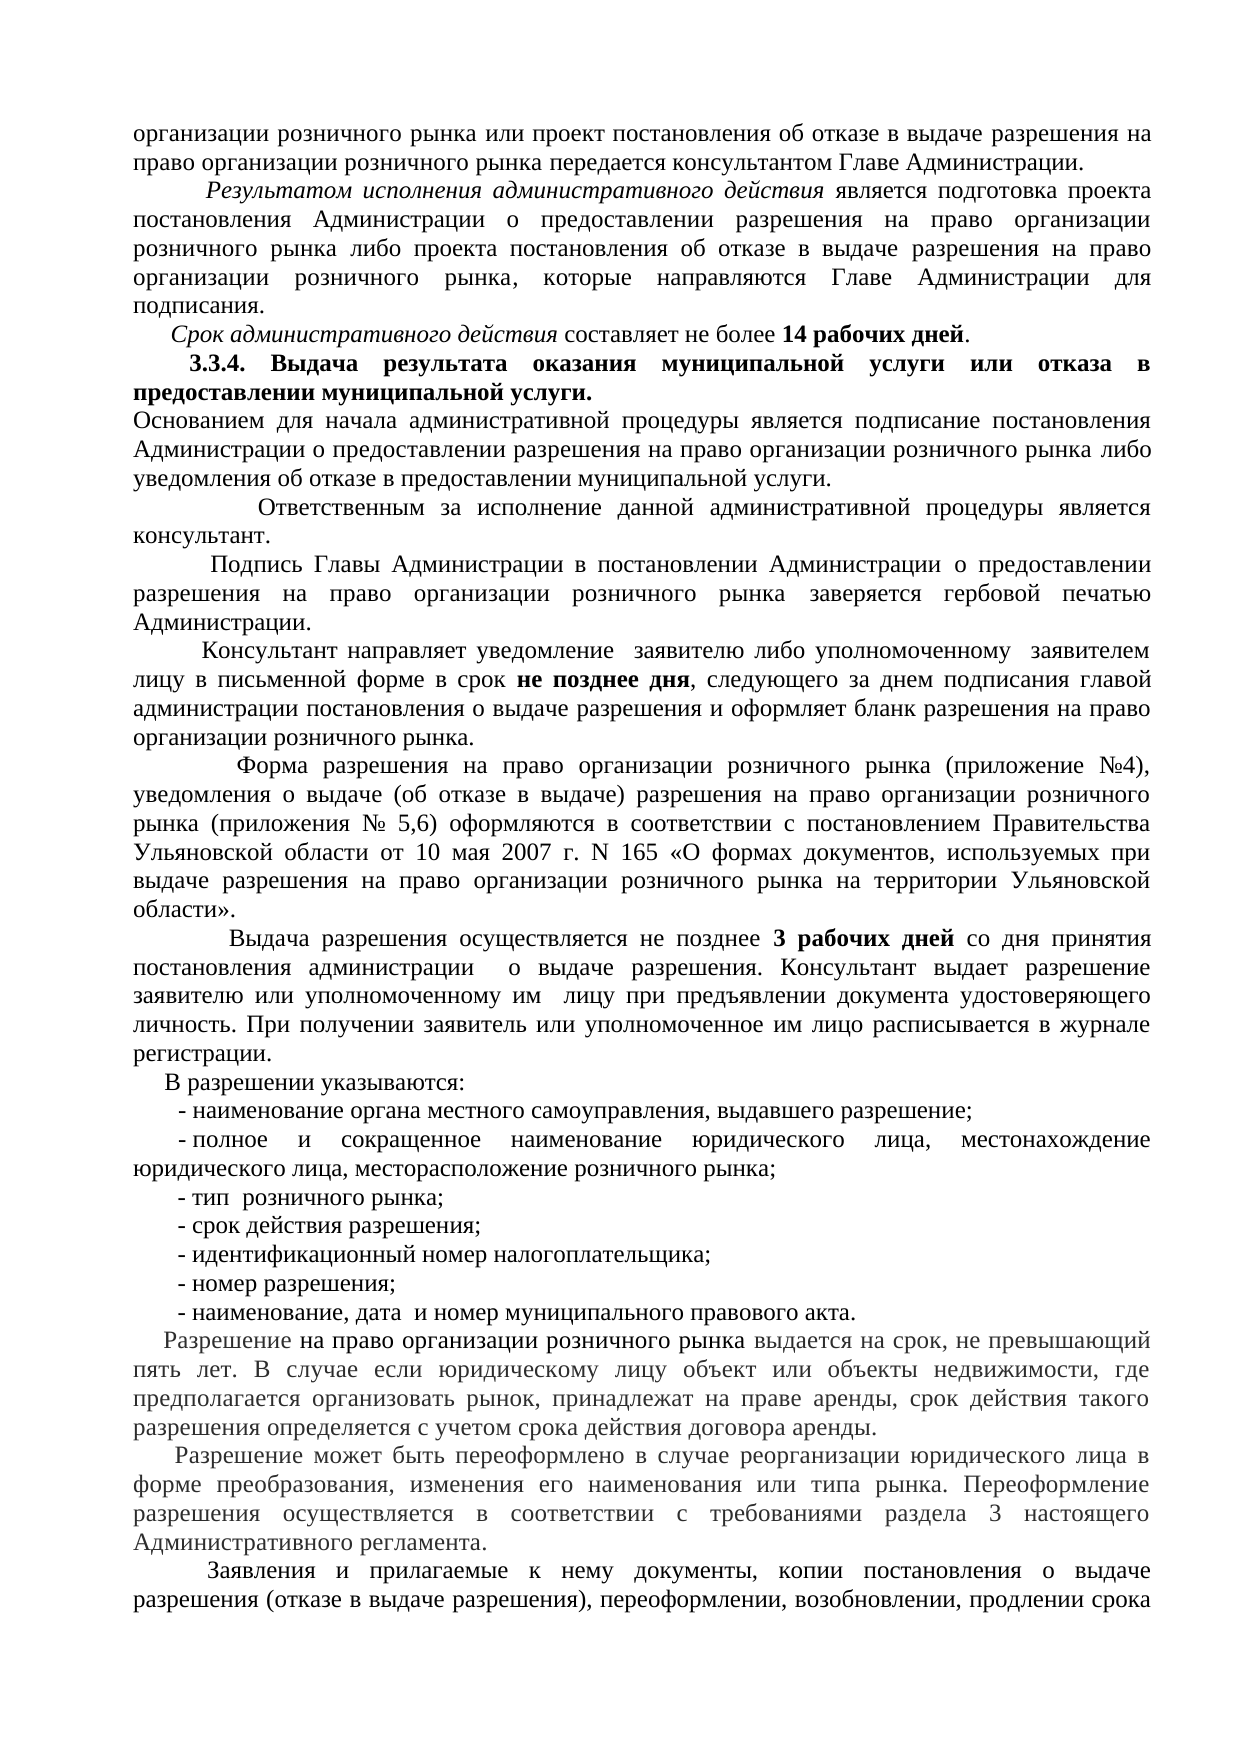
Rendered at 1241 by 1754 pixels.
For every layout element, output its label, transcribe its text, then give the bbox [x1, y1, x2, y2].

text - идентификационный номер налогоплательщика; [133, 1239, 1152, 1268]
text Срок административного действия составляет не более 14 рабочих дней. [133, 319, 1152, 348]
text Результатом исполнения административного действия является подготовка проекта постановления Администрации о предоставлении разрешения на право организации розничного рынка либо проекта постановления об отказе в выдаче разрешения на право организации розничного рынка, которые направляются Главе Администрации для подписания. [133, 176, 1152, 319]
text Форма разрешения на право организации розничного рынка (приложение №4), уведомления о выдаче (об отказе в выдаче) разрешения на право организации розничного рынка (приложения № 5,6) оформляются в соответствии с постановлением Правительства Ульяновской области от 10 мая 2007 г. N 165 «О формах документов, используемых при выдаче разрешения на право организации розничного рынка на территории Ульяновской области». [133, 751, 1152, 923]
text В разрешении указываются: [133, 1067, 1152, 1096]
text - номер разрешения; [133, 1268, 1152, 1297]
text 3.3.4. Выдача результата оказания муниципальной услуги или отказа в предоставлении муниципальной услуги. [133, 348, 1152, 406]
text Консультант направляет уведомление заявителю либо уполномоченному заявителем лицу в письменной форме в срок не позднее дня, следующего за днем подписания главой администрации постановления о выдаче разрешения и оформляет бланк разрешения на право организации розничного рынка. [133, 636, 1152, 751]
text - срок действия разрешения; [133, 1211, 1152, 1239]
text - наименование, дата и номер муниципального правового акта. [133, 1297, 1152, 1326]
text - полное и сокращенное наименование юридического лица, местонахождение юридического лица, месторасположение розничного рынка; [133, 1124, 1152, 1182]
text Разрешение может быть переоформлено в случае реорганизации юридического лица в форме преобразования, изменения его наименования или типа рынка. Переоформление разрешения осуществляется в соответствии с требованиями раздела 3 настоящего Административного регламента. [133, 1441, 1152, 1556]
text Подпись Главы Администрации в постановлении Администрации о предоставлении разрешения на право организации розничного рынка заверяется гербовой печатью Администрации. [133, 549, 1152, 636]
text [133, 118, 1152, 176]
text Основанием для начала административной процедуры является подписание постановления Администрации о предоставлении разрешения на право организации розничного рынка либо уведомления об отказе в предоставлении муниципальной услуги. [133, 406, 1152, 492]
text Ответственным за исполнение данной административной процедуры является консультант. [133, 492, 1152, 549]
text Выдача разрешения осуществляется не позднее 3 рабочих дней со дня принятия постановления администрации о выдаче разрешения. Консультант выдает разрешение заявителю или уполномоченному им лицу при предъявлении документа удостоверяющего личность. При получении заявитель или уполномоченное им лицо расписывается в журнале регистрации. [133, 923, 1152, 1067]
text Разрешение на право организации розничного рынка выдается на срок, не превышающий пять лет. В случае если юридическому лицу объект или объекты недвижимости, где предполагается организовать рынок, принадлежат на праве аренды, срок действия такого разрешения определяется с учетом срока действия договора аренды. [133, 1326, 1152, 1441]
text - наименование органа местного самоуправления, выдавшего разрешение; [133, 1096, 1152, 1124]
text - тип розничного рынка; [133, 1182, 1152, 1211]
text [133, 1556, 1152, 1613]
